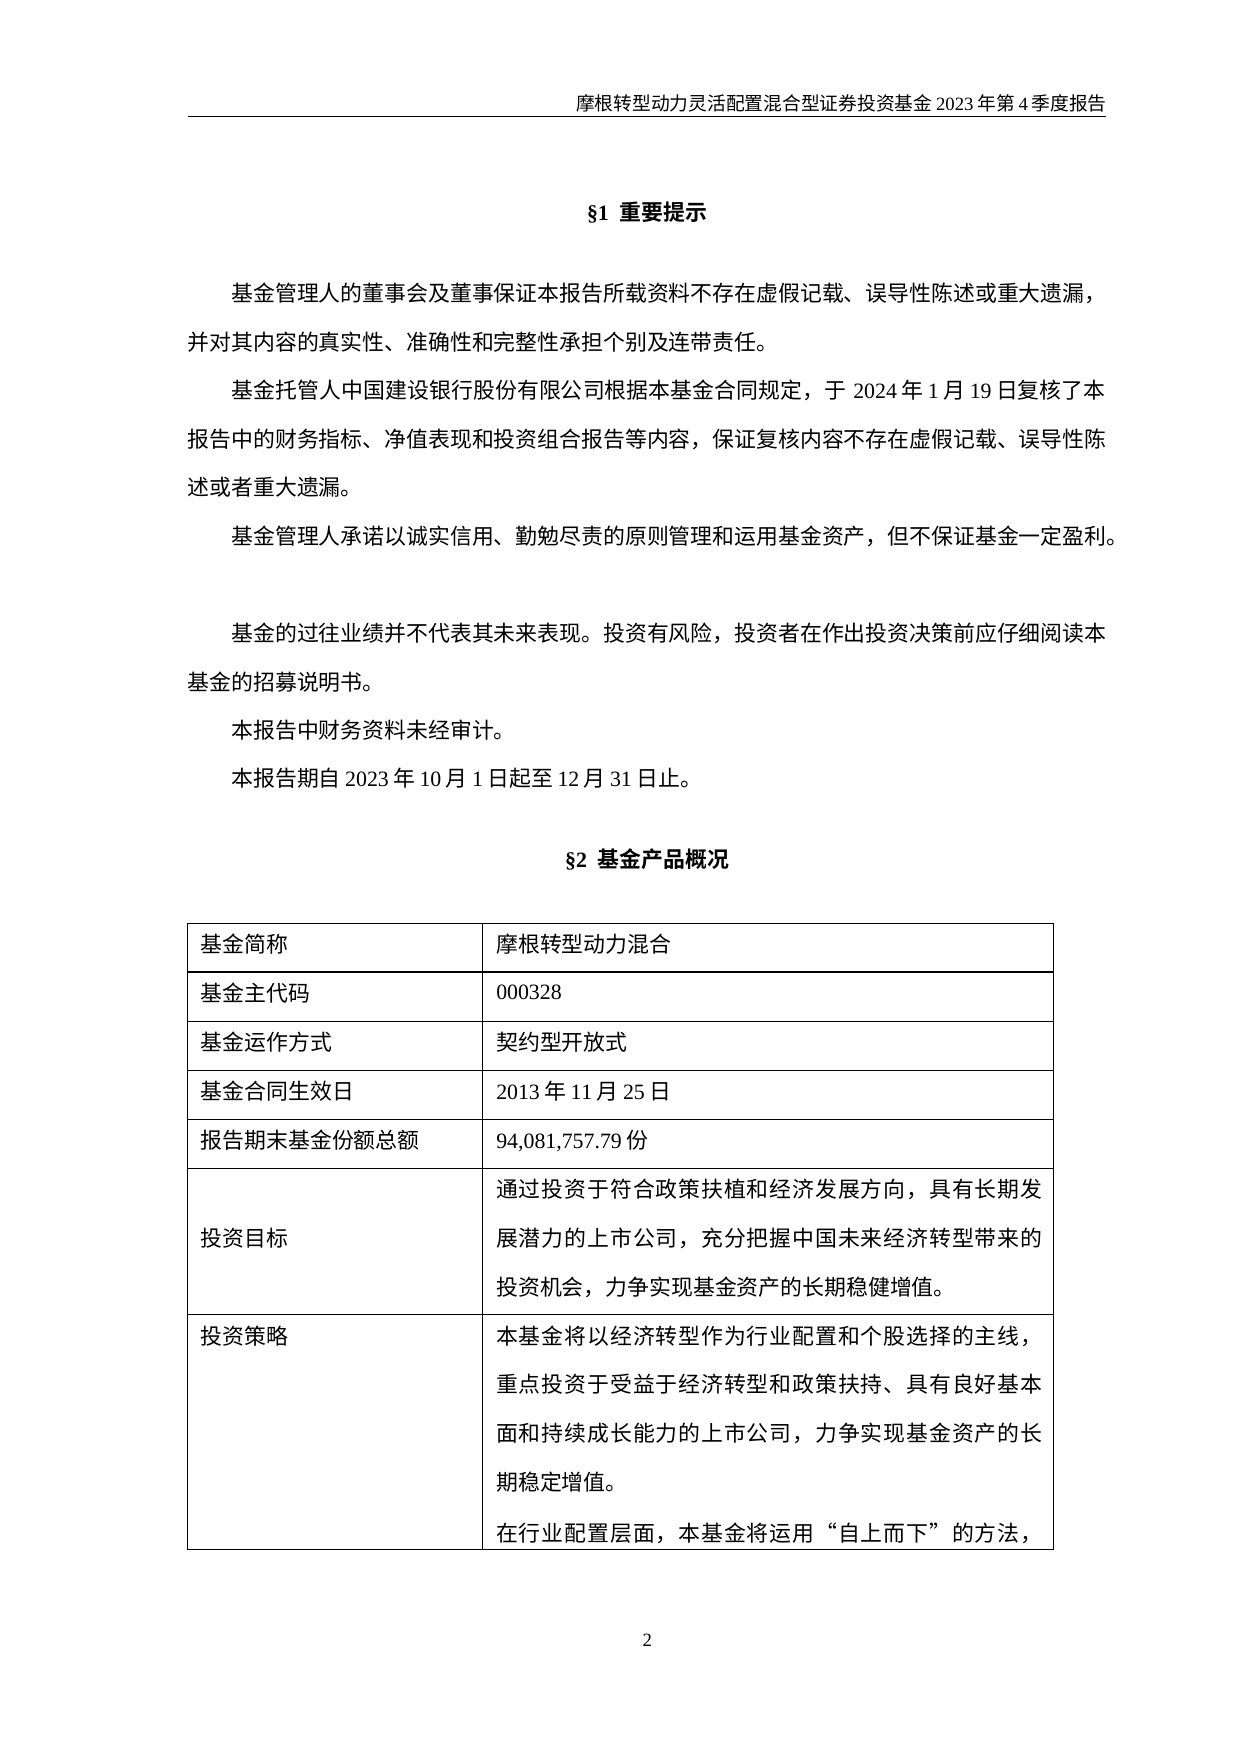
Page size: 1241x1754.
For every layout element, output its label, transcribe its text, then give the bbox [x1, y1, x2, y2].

table_cell 2013年11月25日 [483, 1071, 1053, 1119]
table_cell 基金合同生效日 [188, 1071, 482, 1119]
table_cell 投资目标 [188, 1169, 482, 1314]
table_cell 基金运作方式 [188, 1022, 482, 1069]
table_cell 000328 [483, 973, 1053, 1021]
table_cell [483, 1315, 1053, 1548]
table_header 摩根转型动力混合 [483, 924, 1053, 971]
text 基金管理人的董事会及董事保证本报告所载资料不存在虚假记载、误导性陈述或重大遗漏，并对其内容的真实性、准确性和完整性承担个别及连带责任。 [187, 275, 1106, 357]
table_cell 94,081,757.79份 [483, 1120, 1053, 1168]
subtitle §1 重要提示 [187, 194, 1106, 227]
subtitle §2 基金产品概况 [187, 842, 1106, 874]
text 本报告期自2023年10月1日起至12月31日止。 [187, 761, 1106, 793]
text 基金管理人承诺以诚实信用、勤勉尽责的原则管理和运用基金资产，但不保证基金一定盈利。 [187, 518, 1106, 599]
text 本报告中财务资料未经审计。 [187, 712, 1106, 745]
table_cell 基金主代码 [188, 973, 482, 1021]
text 基金的过往业绩并不代表其未来表现。投资有风险，投资者在作出投资决策前应仔细阅读本基金的招募说明书。 [187, 615, 1106, 697]
table_cell 投资策略 [188, 1315, 482, 1548]
table_cell 报告期末基金份额总额 [188, 1120, 482, 1168]
table_header 基金简称 [188, 924, 482, 971]
text 基金托管人中国建设银行股份有限公司根据本基金合同规定，于2024年1月19日复核了本报告中的财务指标、净值表现和投资组合报告等内容，保证复核内容不存在虚假记载、误导性陈述或者重大遗漏。 [187, 372, 1106, 502]
table_cell 契约型开放式 [483, 1022, 1053, 1069]
table_cell 通过投资于符合政策扶植和经济发展方向，具有长期发展潜力的上市公司，充分把握中国未来经济转型带来的投资机会，力争实现基金资产的长期稳健增值。 [483, 1169, 1053, 1314]
